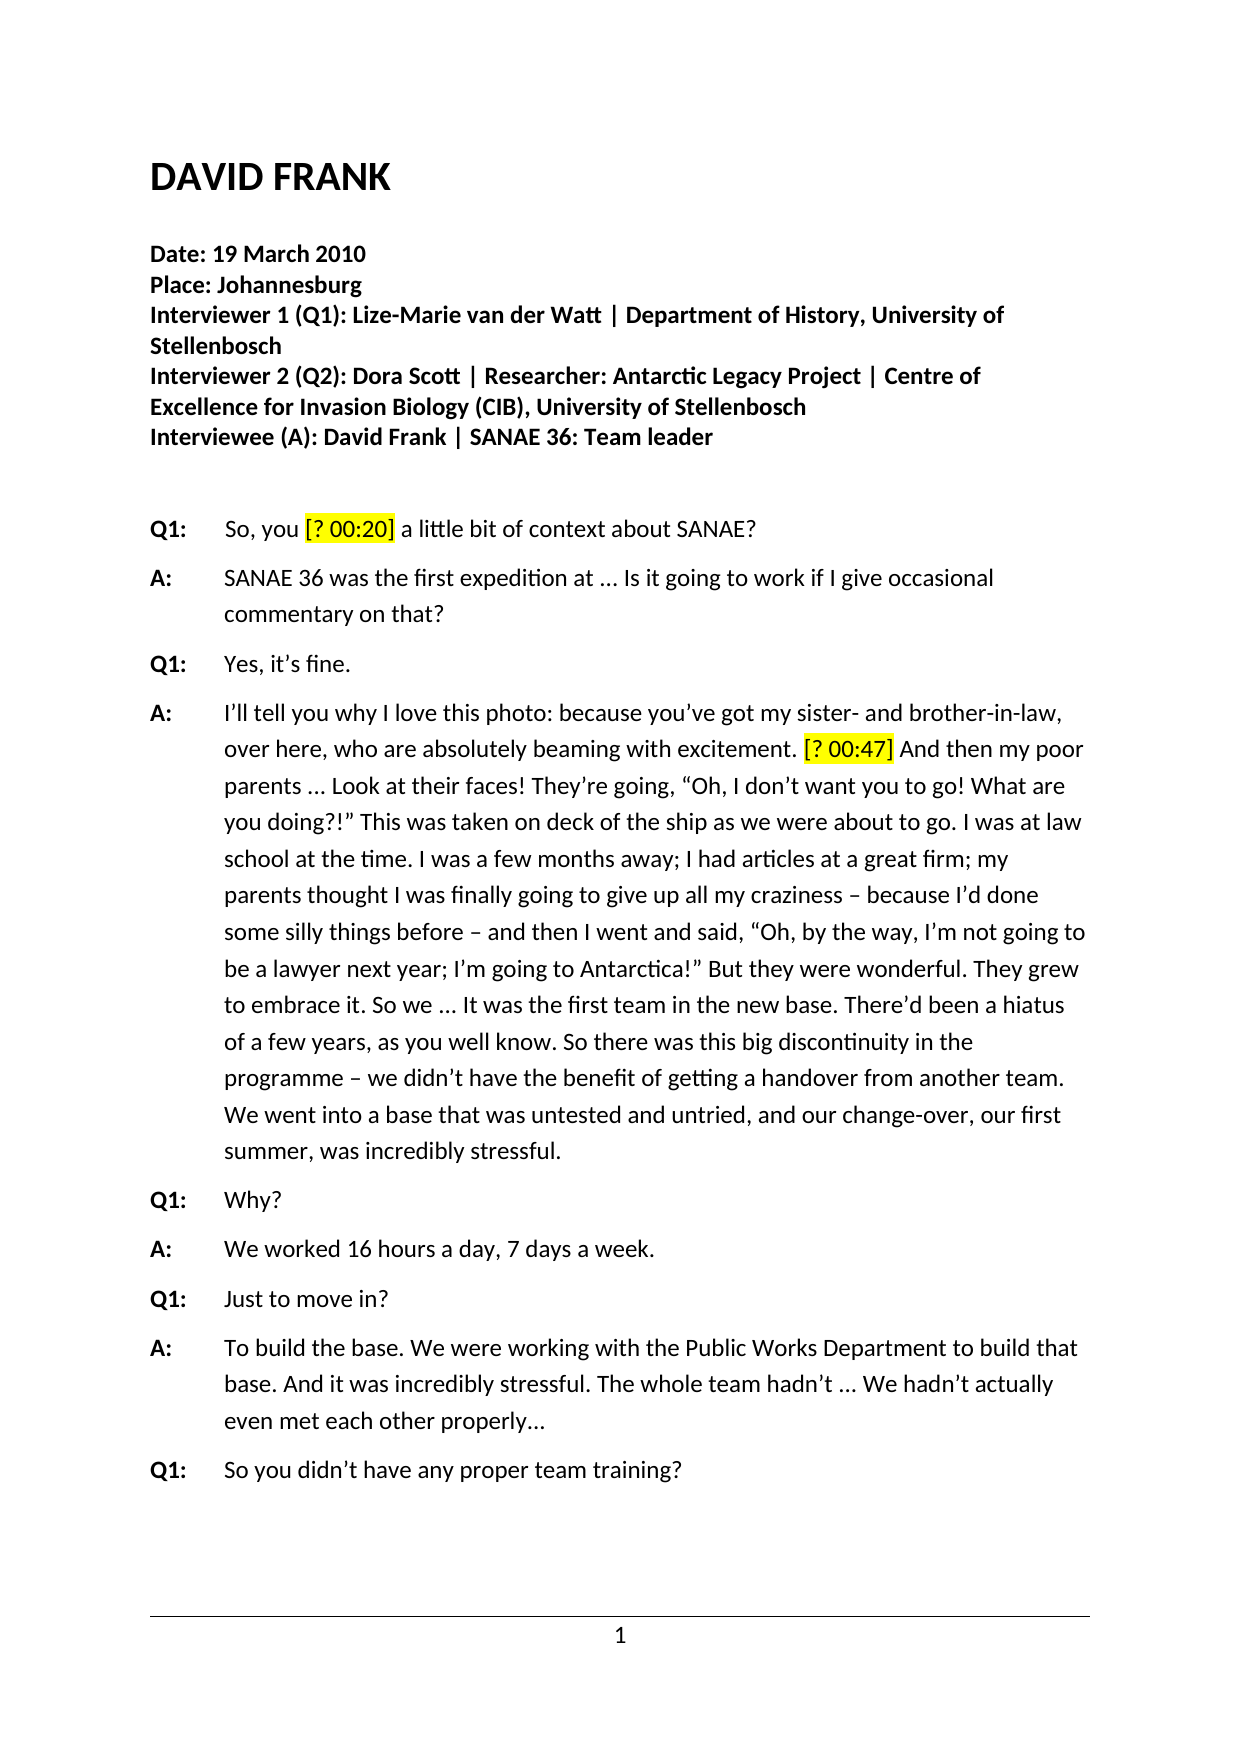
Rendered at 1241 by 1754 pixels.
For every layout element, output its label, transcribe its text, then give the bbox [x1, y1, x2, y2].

text Q1: So, you [? 00:20] a little bit of context about SANAE? [395, 513, 1090, 543]
text Interviewee (A): David Frank | SANAE 36: Team leader [150, 421, 1090, 452]
text DAVID FRANK [150, 150, 1090, 201]
text Q1: So, you [? 00:20] a little bit of context about SANAE? [150, 513, 305, 543]
text Place: Johannesburg [150, 269, 1090, 299]
text Date: 19 March 2010 [150, 238, 1090, 269]
text A: To build the base. We were working with the Public Works Department to build that base. And it was incredibly stressful. The whole team hadn’t ... We hadn’t actually even met each other properly... [150, 1332, 1090, 1435]
text Interviewer 2 (Q2): Dora Scott | Researcher: Antarctic Legacy Project | Centre of Excellence for Invasion Biology (CIB), University of Stellenbosch [150, 360, 1090, 421]
text A: SANAE 36 was the first expedition at ... Is it going to work if I give occasional commentary on that? [150, 562, 1090, 629]
text Q1: So you didn’t have any proper team training? [150, 1454, 1090, 1484]
text Q1: Yes, it’s fine. [150, 648, 1090, 678]
text Interviewer 1 (Q1): Lize-Marie van der Watt | Department of History, University of Stellenbosch [150, 299, 1090, 360]
text A: I’ll tell you why I love this photo: because you’ve got my sister- and brother-in-law, over here, who are absolutely beaming with excitement. [? 00:47] And then my poor parents ... Look at their faces! They’re going, “Oh, I don’t want you to go! What are you doing?!” This was taken on deck of the ship as we were about to go. I was at law school at the time. I was a few months away; I had articles at a great firm; my parents thought I was finally going to give up all my craziness – because I’d done some silly things before – and then I went and said, “Oh, by the way, I’m not going to be a lawyer next year; I’m going to Antarctica!” But they were wonderful. They grew to embrace it. So we ... It was the first team in the new base. There’d been a hiatus of a few years, as you well know. So there was this big discontinuity in the programme – we didn’t have the benefit of getting a handover from another team. We went into a base that was untested and untried, and our change-over, our first summer, was incredibly stressful. [150, 697, 1090, 1166]
text A: We worked 16 hours a day, 7 days a week. [150, 1234, 1090, 1264]
text Q1: Why? [150, 1184, 1090, 1215]
text Q1: Just to move in? [150, 1283, 1090, 1313]
